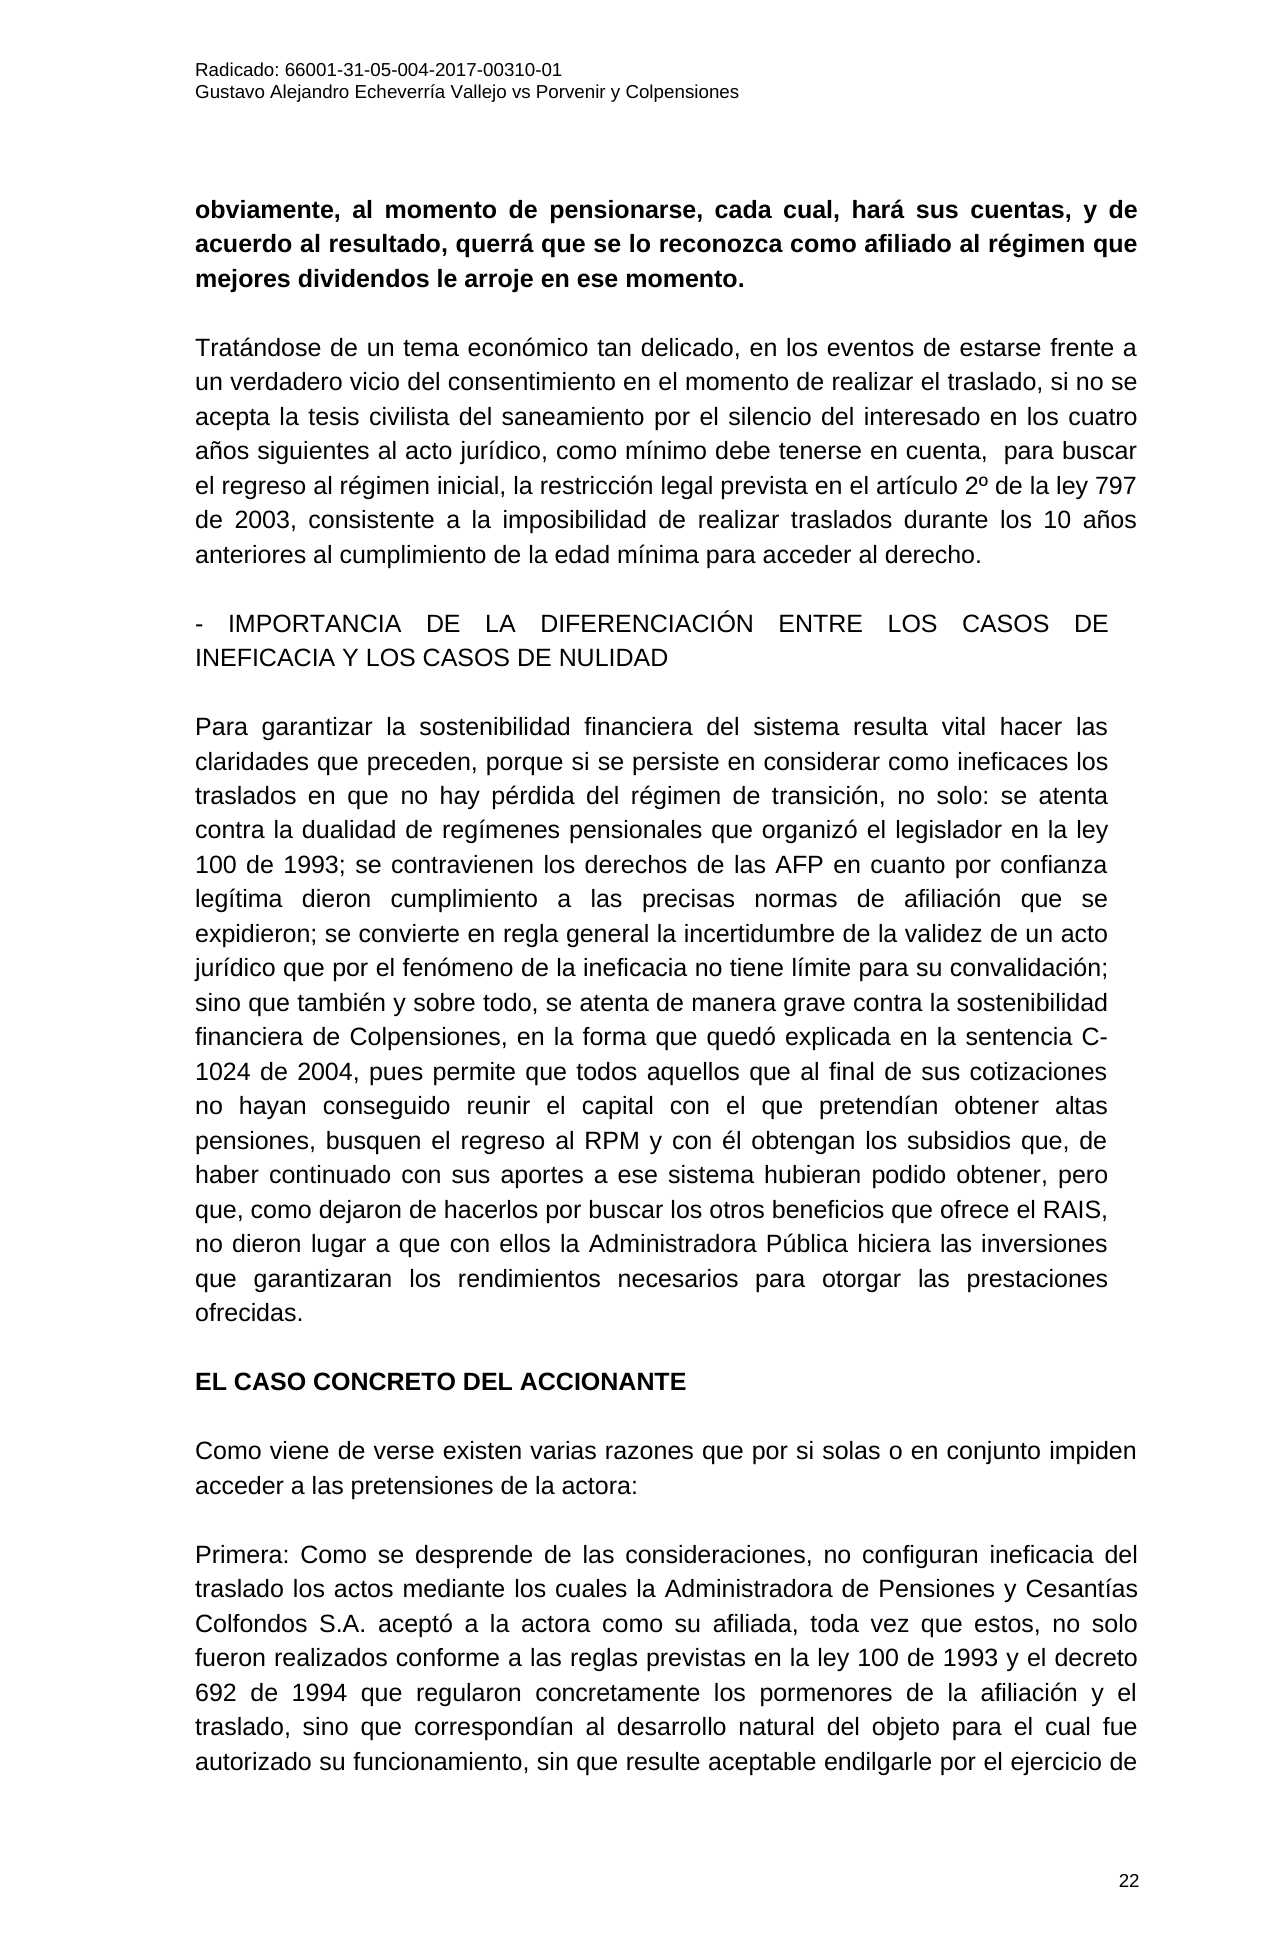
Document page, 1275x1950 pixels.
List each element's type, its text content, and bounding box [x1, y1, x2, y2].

text EL CASO CONCRETO DEL ACCIONANTE [195, 1367, 1139, 1396]
text - IMPORTANCIA DE LA DIFERENCIACIÓN ENTRE LOS CASOS DE INEFICACIA Y LOS CASOS DE NULIDAD [195, 609, 1109, 672]
text Para garantizar la sostenibilidad financiera del sistema resulta vital hacer las claridades que preceden, porque si se persiste en considerar como ineficaces los traslados en que no hay pérdida del régimen de transición, no solo: se atenta contra la dualidad de regímenes pensionales que organizó el legislador en la ley 100 de 1993; se contravienen los derechos de las AFP en cuanto por confianza legítima dieron cumplimiento a las precisas normas de afiliación que se expidieron; se convierte en regla general la incertidumbre de la validez de un acto jurídico que por el fenómeno de la ineficacia no tiene límite para su convalidación; sino que también y sobre todo, se atenta de manera grave contra la sostenibilidad financiera de Colpensiones, en la forma que quedó explicada en la sentencia C- 1024 de 2004, pues permite que todos aquellos que al final de sus cotizaciones no hayan conseguido reunir el capital con el que pretendían obtener altas pensiones, busquen el regreso al RPM y con él obtengan los subsidios que, de haber continuado con sus aportes a ese sistema hubieran podido obtener, pero que, como dejaron de hacerlos por buscar los otros beneficios que ofrece el RAIS, no dieron lugar a que con ellos la Administradora Pública hiciera las inversiones que garantizaran los rendimientos necesarios para otorgar las prestaciones ofrecidas. [195, 712, 1109, 1327]
text Tratándose de un tema económico tan delicado, en los eventos de estarse frente a un verdadero vicio del consentimiento en el momento de realizar el traslado, si no se acepta la tesis civilista del saneamiento por el silencio del interesado en los cuatro años siguientes al acto jurídico, como mínimo debe tenerse en cuenta, para buscar el regreso al régimen inicial, la restricción legal prevista en el artículo 2º de la ley 797 de 2003, consistente a la imposibilidad de realizar traslados durante los 10 años anteriores al cumplimiento de la edad mínima para acceder al derecho. [195, 333, 1139, 568]
text Como viene de verse existen varias razones que por si solas o en conjunto impiden acceder a las pretensiones de la actora: [195, 1436, 1139, 1499]
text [195, 195, 1139, 293]
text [195, 1539, 1139, 1775]
